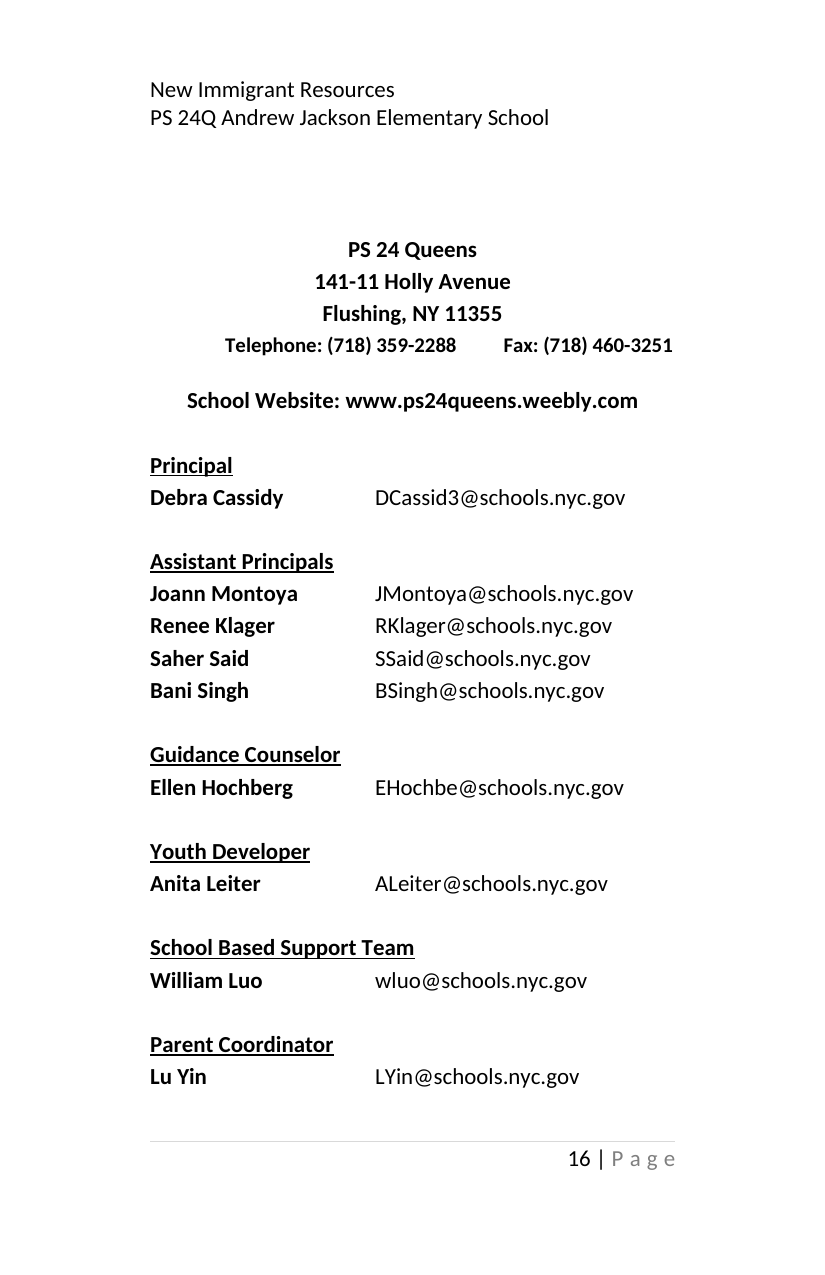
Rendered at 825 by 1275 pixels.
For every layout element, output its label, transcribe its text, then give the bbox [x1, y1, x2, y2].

text School Website: www.ps24queens.weebly.com [150, 386, 675, 414]
text Joann Montoya JMontoya@schools.nyc.gov [150, 579, 675, 607]
text Lu Yin LYin@schools.nyc.gov [150, 1062, 675, 1090]
text Saher Said SSaid@schools.nyc.gov [150, 644, 675, 672]
text Flushing, NY 11355 [150, 299, 675, 328]
text Telephone: (718) 359-2288 Fax: (718) 460-3251 [150, 332, 675, 357]
text Principal [150, 451, 675, 479]
text Guidance Counselor [150, 740, 675, 768]
text Renee Klager RKlager@schools.nyc.gov [150, 612, 675, 640]
text Parent Coordinator [150, 1030, 675, 1058]
text PS 24 Queens [150, 235, 675, 263]
text Debra Cassidy DCassid3@schools.nyc.gov [150, 483, 675, 511]
text 141-11 Holly Avenue [150, 267, 675, 295]
text Anita Leiter ALeiter@schools.nyc.gov [150, 869, 675, 897]
text Bani Singh BSingh@schools.nyc.gov [150, 676, 675, 704]
text William Luo wluo@schools.nyc.gov [150, 966, 675, 994]
text Youth Developer [150, 837, 675, 865]
text School Based Support Team [150, 933, 675, 962]
text Ellen Hochberg EHochbe@schools.nyc.gov [150, 773, 675, 801]
text Assistant Principals [150, 547, 675, 575]
